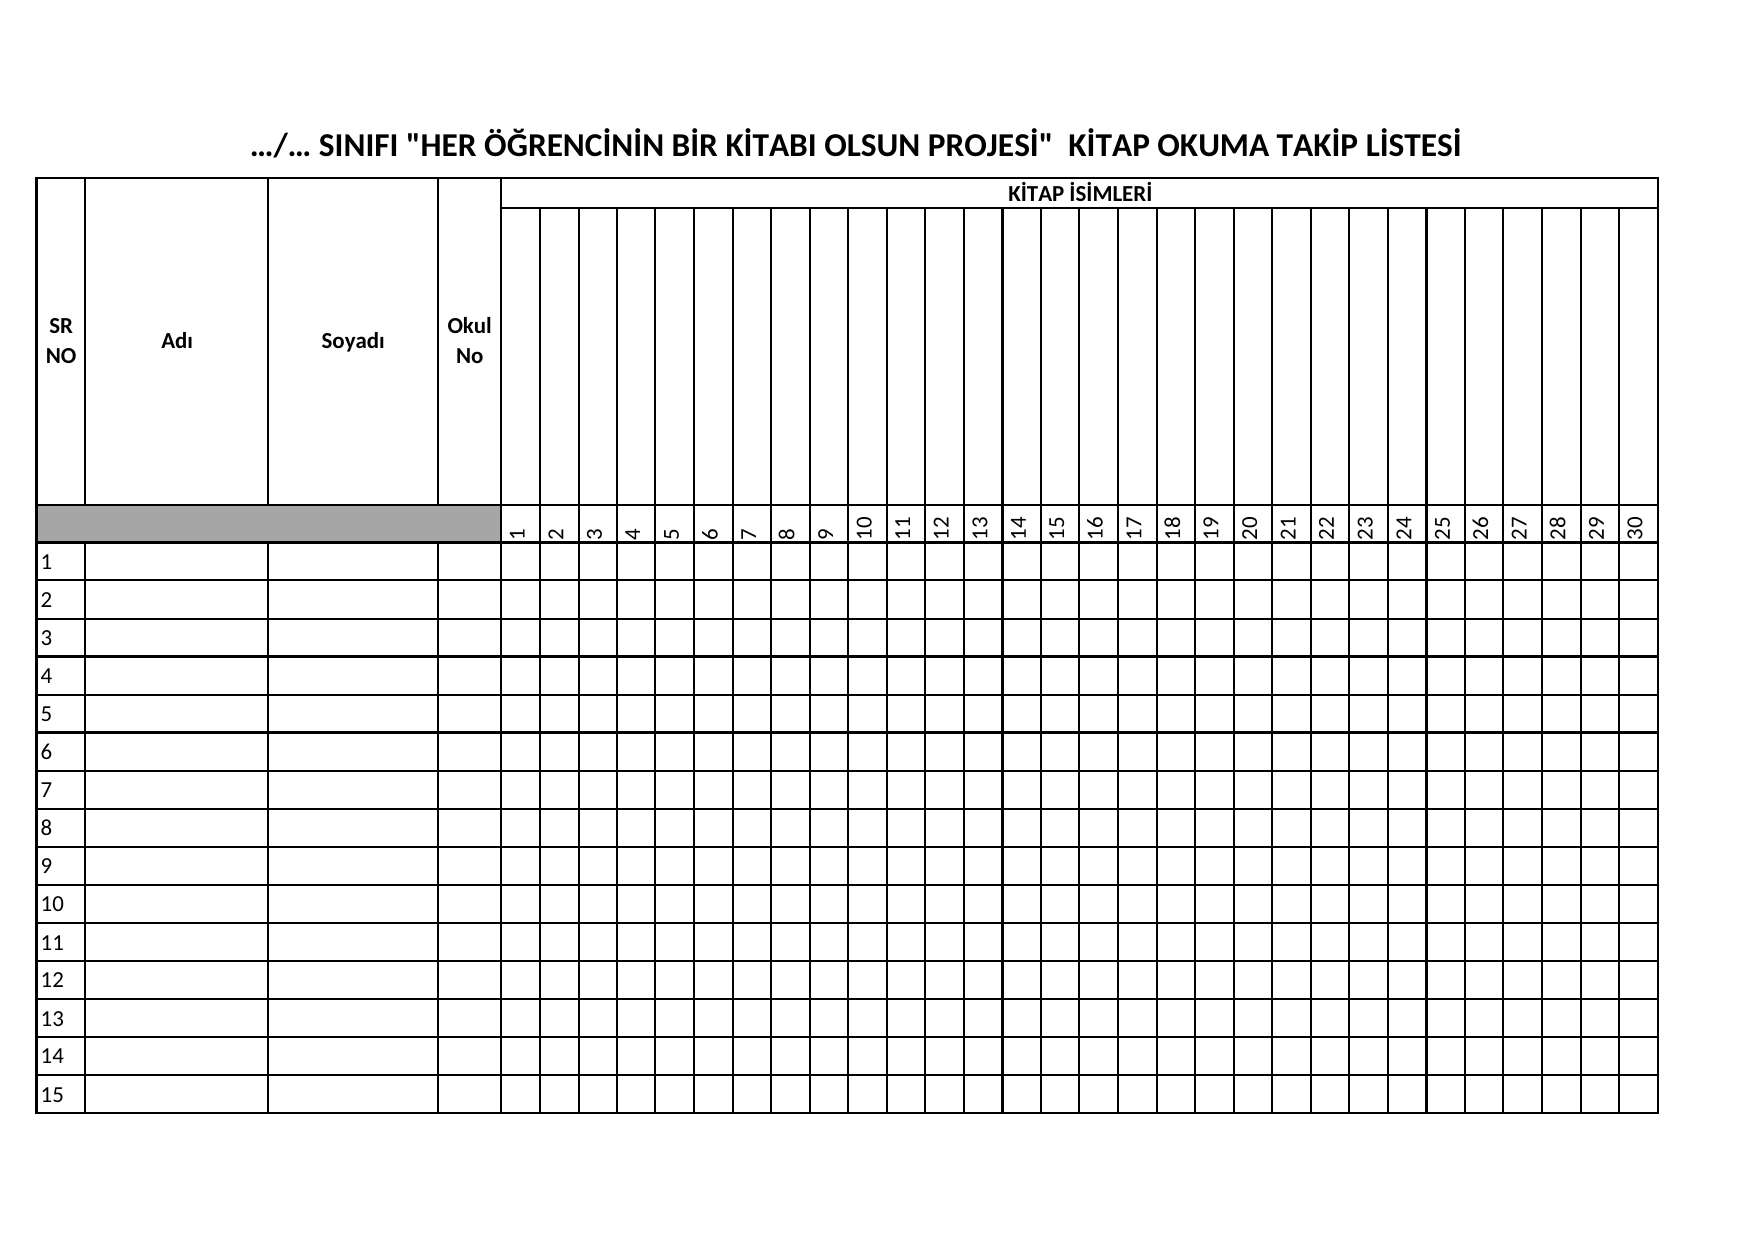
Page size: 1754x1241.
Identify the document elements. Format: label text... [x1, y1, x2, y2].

table_cell [1080, 1076, 1117, 1112]
table_cell [86, 1076, 267, 1112]
table_cell [502, 924, 539, 959]
table_cell [1273, 620, 1310, 655]
table_cell [734, 1000, 770, 1036]
table_cell [772, 581, 809, 617]
table_cell [1158, 1076, 1194, 1112]
table_cell [541, 1038, 578, 1074]
table_cell [269, 962, 437, 998]
table_cell [1273, 1076, 1310, 1112]
table_cell [1504, 1038, 1541, 1074]
table_cell [1119, 772, 1156, 807]
table_cell [1466, 810, 1502, 846]
table_cell [849, 581, 886, 617]
table_cell [269, 886, 437, 922]
table_cell [1312, 734, 1348, 769]
table_cell [656, 209, 693, 504]
table_cell [1196, 581, 1233, 617]
table_cell [1620, 962, 1657, 998]
table_cell [1428, 1076, 1464, 1112]
table_cell [580, 581, 616, 617]
table_cell [502, 581, 539, 617]
table_cell [1350, 962, 1387, 998]
table_cell [502, 848, 539, 883]
table_cell [439, 658, 500, 693]
table_cell [1158, 962, 1194, 998]
table_cell [772, 734, 809, 769]
table_cell 12 [926, 506, 963, 541]
table_cell [86, 810, 267, 846]
table_cell [1504, 1076, 1541, 1112]
table_cell [1158, 772, 1194, 807]
table_cell [926, 696, 963, 731]
table_cell [734, 886, 770, 922]
table_cell [502, 810, 539, 846]
table_cell [926, 581, 963, 617]
table_cell [1158, 658, 1194, 693]
table_cell [1350, 848, 1387, 883]
table_cell [926, 772, 963, 807]
table_cell [1350, 209, 1387, 504]
table_cell [734, 1038, 770, 1074]
table_cell [1158, 810, 1194, 846]
table_cell 22 [1312, 506, 1348, 541]
table_cell [1042, 620, 1078, 655]
table_cell [1582, 696, 1618, 731]
table_cell [439, 886, 500, 922]
table_cell 8 [772, 506, 809, 541]
table_cell [656, 734, 693, 769]
table_cell [580, 209, 616, 504]
table_cell 16 [1080, 506, 1117, 541]
table_cell [772, 848, 809, 883]
table_cell [695, 1000, 732, 1036]
table_cell [1158, 1000, 1194, 1036]
table_cell [734, 962, 770, 998]
table_cell [734, 581, 770, 617]
table_cell [269, 1076, 437, 1112]
table_cell [1235, 734, 1271, 769]
table_cell [811, 772, 847, 807]
table_cell [502, 886, 539, 922]
table_cell [580, 544, 616, 579]
table_cell [1196, 209, 1233, 504]
table_cell [618, 810, 654, 846]
table_cell [1235, 696, 1271, 731]
table_cell [965, 1038, 1001, 1074]
table_cell [1273, 581, 1310, 617]
table_cell [1582, 1076, 1618, 1112]
table_cell [1158, 581, 1194, 617]
table_cell [1273, 544, 1310, 579]
table_cell [541, 209, 578, 504]
table_header Soyadı [269, 179, 437, 504]
table_cell [269, 810, 437, 846]
table_cell [1543, 696, 1580, 731]
table_cell [580, 772, 616, 807]
table_cell [1004, 544, 1040, 579]
table_cell [1235, 848, 1271, 883]
table_cell [734, 924, 770, 959]
table_cell 9 [811, 506, 847, 541]
table_cell [269, 848, 437, 883]
table_cell [541, 620, 578, 655]
table_cell [1273, 658, 1310, 693]
table_cell [1119, 696, 1156, 731]
table_cell [86, 924, 267, 959]
table_cell [811, 1038, 847, 1074]
table_cell [1080, 734, 1117, 769]
table_cell [580, 848, 616, 883]
table_cell [1235, 209, 1271, 504]
table_cell [772, 658, 809, 693]
table_cell [541, 734, 578, 769]
table_cell [86, 620, 267, 655]
table_cell [1196, 924, 1233, 959]
table_cell 13 [38, 1000, 84, 1036]
table_cell [38, 506, 500, 541]
table_cell [1350, 620, 1387, 655]
table_cell [1196, 1000, 1233, 1036]
table_cell [1428, 1038, 1464, 1074]
table_cell [926, 1000, 963, 1036]
table_cell 2 [541, 506, 578, 541]
table_cell [1582, 1000, 1618, 1036]
table_cell [695, 1076, 732, 1112]
table_cell [502, 696, 539, 731]
table_cell [580, 620, 616, 655]
table_cell [1466, 962, 1502, 998]
table_cell [439, 772, 500, 807]
table_cell [580, 696, 616, 731]
table_cell [580, 1038, 616, 1074]
table_cell [1119, 658, 1156, 693]
table_cell [888, 581, 924, 617]
table_cell [1582, 658, 1618, 693]
table_cell [656, 1000, 693, 1036]
table_cell [888, 620, 924, 655]
table_cell [439, 810, 500, 846]
table_cell [1080, 848, 1117, 883]
table_cell [1504, 734, 1541, 769]
table_cell 30 [1620, 506, 1657, 541]
table_cell [1119, 544, 1156, 579]
table_cell [1273, 696, 1310, 731]
table_cell [1350, 1000, 1387, 1036]
table_cell [1350, 734, 1387, 769]
table_cell [439, 581, 500, 617]
table_cell [1119, 1038, 1156, 1074]
table_cell [269, 772, 437, 807]
table_cell [580, 886, 616, 922]
table_cell [618, 658, 654, 693]
table_cell [1620, 544, 1657, 579]
table_cell [1312, 1038, 1348, 1074]
table_cell [811, 962, 847, 998]
table_cell [1504, 658, 1541, 693]
table_cell [1235, 962, 1271, 998]
table_cell [1196, 1076, 1233, 1112]
table_cell [772, 696, 809, 731]
table_cell [1504, 810, 1541, 846]
table_cell [1196, 658, 1233, 693]
table_cell [269, 696, 437, 731]
table_cell 4 [618, 506, 654, 541]
table_cell [1273, 772, 1310, 807]
table_cell [1504, 962, 1541, 998]
table_cell [1543, 1000, 1580, 1036]
table_cell [888, 772, 924, 807]
table_cell [1350, 810, 1387, 846]
table_cell 7 [38, 772, 84, 807]
table_cell [541, 1000, 578, 1036]
table_cell [1620, 1000, 1657, 1036]
table_cell [1235, 1038, 1271, 1074]
table_cell [1504, 886, 1541, 922]
table_cell [1235, 1076, 1271, 1112]
table_cell [1620, 848, 1657, 883]
table_cell [618, 962, 654, 998]
table_cell [1582, 734, 1618, 769]
table_cell [1004, 734, 1040, 769]
table_cell [772, 962, 809, 998]
table_cell [580, 658, 616, 693]
table_cell [695, 620, 732, 655]
table_cell [439, 1076, 500, 1112]
table_cell [1620, 209, 1657, 504]
table_cell [965, 1000, 1001, 1036]
table_cell [811, 924, 847, 959]
table_cell [1389, 962, 1425, 998]
table_cell [1196, 848, 1233, 883]
table_cell [1042, 544, 1078, 579]
table_cell [1350, 1038, 1387, 1074]
table_cell [1582, 620, 1618, 655]
table_cell [1312, 209, 1348, 504]
table_cell [541, 848, 578, 883]
text …/… SINIFI "HER ÖĞRENCİNİN BİR KİTABI OLSUN PROJESİ" KİTAP OKUMA TAKİP LİSTESİ [249, 124, 1673, 165]
table_cell [1158, 1038, 1194, 1074]
table_cell [1428, 734, 1464, 769]
table_cell [1042, 734, 1078, 769]
table_cell [1196, 886, 1233, 922]
table_cell [695, 544, 732, 579]
table_cell 1 [38, 544, 84, 579]
table_cell [965, 1076, 1001, 1112]
table_cell [811, 810, 847, 846]
table_cell [1235, 620, 1271, 655]
table_cell [1196, 1038, 1233, 1074]
table_cell [1119, 924, 1156, 959]
table_cell [1428, 658, 1464, 693]
table_cell [1466, 620, 1502, 655]
table_cell [1504, 544, 1541, 579]
table_cell [502, 658, 539, 693]
table_cell [502, 1076, 539, 1112]
table_cell [86, 734, 267, 769]
table_cell [1004, 620, 1040, 655]
table_cell [965, 848, 1001, 883]
table_cell [618, 924, 654, 959]
table_cell 26 [1466, 506, 1502, 541]
table_cell [580, 734, 616, 769]
table_cell [1312, 1076, 1348, 1112]
table_cell [1080, 209, 1117, 504]
table_cell [1004, 962, 1040, 998]
table_cell [618, 1000, 654, 1036]
table_cell [439, 544, 500, 579]
table_cell [811, 620, 847, 655]
table_cell [1428, 209, 1464, 504]
table_cell [1620, 1076, 1657, 1112]
table_cell [1273, 962, 1310, 998]
table_cell [1235, 1000, 1271, 1036]
table_cell [1389, 924, 1425, 959]
table_cell [1582, 886, 1618, 922]
table_cell [541, 544, 578, 579]
table_cell [1389, 810, 1425, 846]
table_cell [1080, 544, 1117, 579]
table_cell [849, 620, 886, 655]
table_cell [1620, 734, 1657, 769]
table_cell [1312, 696, 1348, 731]
table_cell [502, 962, 539, 998]
table_cell [965, 544, 1001, 579]
table_cell [965, 772, 1001, 807]
table_cell [656, 658, 693, 693]
table_cell [618, 209, 654, 504]
table_cell [772, 810, 809, 846]
table_cell [580, 810, 616, 846]
table_cell [695, 658, 732, 693]
table_cell [695, 962, 732, 998]
table_cell 25 [1428, 506, 1464, 541]
table_cell [656, 1076, 693, 1112]
table_cell [1504, 1000, 1541, 1036]
table_cell [1428, 620, 1464, 655]
table_cell [1042, 1076, 1078, 1112]
table_cell [1350, 886, 1387, 922]
table_cell [1543, 658, 1580, 693]
table_cell [1504, 848, 1541, 883]
table_cell 11 [38, 924, 84, 959]
table_cell [1389, 1000, 1425, 1036]
table_cell [1428, 962, 1464, 998]
table_cell [1080, 772, 1117, 807]
table_cell [86, 696, 267, 731]
table_cell [1080, 810, 1117, 846]
table_cell [1582, 924, 1618, 959]
table_cell [1042, 696, 1078, 731]
table_cell [1543, 848, 1580, 883]
table_cell [656, 886, 693, 922]
table_cell [502, 544, 539, 579]
table_cell [86, 962, 267, 998]
table_cell [1080, 658, 1117, 693]
table_cell 6 [38, 734, 84, 769]
table_cell [656, 581, 693, 617]
table_cell [1004, 1000, 1040, 1036]
table_cell [1543, 1038, 1580, 1074]
table_cell [888, 1038, 924, 1074]
table_cell [1312, 810, 1348, 846]
table_cell [926, 620, 963, 655]
table_cell [1312, 620, 1348, 655]
table_cell 27 [1504, 506, 1541, 541]
table_cell 23 [1350, 506, 1387, 541]
table_cell [811, 581, 847, 617]
table_cell [772, 1000, 809, 1036]
table_cell [965, 886, 1001, 922]
table_cell [1312, 924, 1348, 959]
table_cell [734, 772, 770, 807]
table_cell [1042, 924, 1078, 959]
table_cell [656, 924, 693, 959]
table_cell [269, 924, 437, 959]
table_cell [695, 209, 732, 504]
table_cell [695, 924, 732, 959]
table_cell [734, 620, 770, 655]
table_cell [849, 1000, 886, 1036]
table_cell [811, 209, 847, 504]
table_cell [1543, 924, 1580, 959]
table_cell [439, 1038, 500, 1074]
table_header Adı [86, 179, 267, 504]
table_cell [1312, 772, 1348, 807]
table_cell [1466, 696, 1502, 731]
table_cell [1428, 696, 1464, 731]
table_cell [1119, 1076, 1156, 1112]
table_cell [656, 620, 693, 655]
table_cell 21 [1273, 506, 1310, 541]
table_cell 6 [695, 506, 732, 541]
table_cell [1196, 696, 1233, 731]
table_cell [1428, 924, 1464, 959]
table_cell [86, 581, 267, 617]
table_cell [926, 1038, 963, 1074]
table_cell [1543, 581, 1580, 617]
table_cell [1543, 962, 1580, 998]
table_cell [656, 544, 693, 579]
table_cell [965, 696, 1001, 731]
table_cell [1042, 962, 1078, 998]
table_cell [1273, 209, 1310, 504]
table_cell [926, 848, 963, 883]
table_cell [1466, 209, 1502, 504]
table_cell [1312, 886, 1348, 922]
table_cell [772, 772, 809, 807]
table_cell [849, 924, 886, 959]
table_cell [888, 1000, 924, 1036]
table_cell [1158, 886, 1194, 922]
table_cell [1466, 544, 1502, 579]
table_cell [618, 734, 654, 769]
table_cell [965, 209, 1001, 504]
table_cell [1543, 734, 1580, 769]
table_cell [1582, 544, 1618, 579]
table_cell [1504, 209, 1541, 504]
table_cell [618, 581, 654, 617]
table_cell [502, 209, 539, 504]
table_cell [811, 734, 847, 769]
table_cell [965, 658, 1001, 693]
table_cell [656, 962, 693, 998]
table_cell [811, 848, 847, 883]
table_cell 5 [656, 506, 693, 541]
table_cell 9 [38, 848, 84, 883]
table_cell [1273, 1000, 1310, 1036]
table_cell [1466, 658, 1502, 693]
table_cell [734, 1076, 770, 1112]
table_cell [86, 1038, 267, 1074]
table_cell [1042, 772, 1078, 807]
table_cell [1196, 962, 1233, 998]
table_cell [1389, 1038, 1425, 1074]
table_cell [811, 696, 847, 731]
table_cell [1428, 810, 1464, 846]
table_cell [1620, 772, 1657, 807]
table_cell 10 [849, 506, 886, 541]
table_cell [1158, 620, 1194, 655]
table_cell [695, 1038, 732, 1074]
table_cell [618, 620, 654, 655]
table_cell [888, 924, 924, 959]
table_cell [1080, 886, 1117, 922]
table_cell [1620, 581, 1657, 617]
table_cell [580, 1000, 616, 1036]
table_cell 29 [1582, 506, 1618, 541]
table_cell [888, 810, 924, 846]
table_cell [1582, 810, 1618, 846]
table_cell [1196, 544, 1233, 579]
table_cell [1466, 886, 1502, 922]
table_cell [1235, 886, 1271, 922]
table_cell [734, 810, 770, 846]
table_cell [926, 886, 963, 922]
table_cell [269, 1038, 437, 1074]
table_cell [849, 962, 886, 998]
table_cell [86, 772, 267, 807]
table_cell 2 [38, 581, 84, 617]
table_cell 10 [38, 886, 84, 922]
table_cell [439, 620, 500, 655]
table_cell [439, 1000, 500, 1036]
table_cell [1582, 209, 1618, 504]
table_cell [1350, 924, 1387, 959]
table_cell [1158, 209, 1194, 504]
table_cell [1582, 962, 1618, 998]
table_cell [618, 772, 654, 807]
table_cell [618, 886, 654, 922]
table_cell [1119, 734, 1156, 769]
table_cell [1273, 810, 1310, 846]
table_cell [1196, 620, 1233, 655]
table_cell [849, 848, 886, 883]
table_cell [849, 1076, 886, 1112]
table_cell [1466, 924, 1502, 959]
table_cell [926, 1076, 963, 1112]
table_cell [1080, 1038, 1117, 1074]
table_cell [888, 544, 924, 579]
table_cell [1119, 848, 1156, 883]
table_cell [1620, 924, 1657, 959]
table_cell [926, 209, 963, 504]
table_cell [580, 924, 616, 959]
table_cell [772, 1038, 809, 1074]
table_cell [618, 696, 654, 731]
table_cell [926, 734, 963, 769]
table_cell [695, 886, 732, 922]
table_cell [1504, 924, 1541, 959]
table_cell [1350, 772, 1387, 807]
table_cell [1312, 581, 1348, 617]
table_cell [502, 620, 539, 655]
table_cell [502, 1038, 539, 1074]
table_cell [1543, 209, 1580, 504]
table_cell [1389, 209, 1425, 504]
table_cell [269, 581, 437, 617]
table_cell 4 [38, 658, 84, 693]
table_cell 15 [1042, 506, 1078, 541]
table_cell 17 [1119, 506, 1156, 541]
table_cell [618, 544, 654, 579]
table_cell [1004, 772, 1040, 807]
table_cell [1042, 1000, 1078, 1036]
table_cell [1042, 886, 1078, 922]
table_cell [849, 658, 886, 693]
table_cell 19 [1196, 506, 1233, 541]
table_cell [618, 1076, 654, 1112]
table_cell [1620, 1038, 1657, 1074]
table_cell [618, 1038, 654, 1074]
table_cell [1350, 696, 1387, 731]
table_cell [1389, 886, 1425, 922]
table_cell [1196, 734, 1233, 769]
table_cell [439, 734, 500, 769]
table_cell [888, 962, 924, 998]
table_cell [849, 696, 886, 731]
table_cell [734, 734, 770, 769]
table_cell [1389, 658, 1425, 693]
table_cell [656, 772, 693, 807]
table_cell [926, 962, 963, 998]
table_cell [1235, 581, 1271, 617]
table_cell [1004, 924, 1040, 959]
table_cell [1158, 734, 1194, 769]
table_cell [695, 581, 732, 617]
table_cell [1158, 924, 1194, 959]
table_cell [541, 924, 578, 959]
table_cell [1543, 1076, 1580, 1112]
table_cell [1312, 658, 1348, 693]
table_cell [926, 544, 963, 579]
table_cell [439, 848, 500, 883]
table_cell [86, 658, 267, 693]
table_cell [888, 209, 924, 504]
table_cell [965, 810, 1001, 846]
table_cell [541, 696, 578, 731]
table_cell [1080, 696, 1117, 731]
table_cell [1466, 734, 1502, 769]
table_cell [734, 544, 770, 579]
table_cell [1080, 581, 1117, 617]
table_cell [1312, 1000, 1348, 1036]
table_cell [1620, 696, 1657, 731]
table_cell [1350, 1076, 1387, 1112]
table_cell [541, 1076, 578, 1112]
table_cell 14 [38, 1038, 84, 1074]
table_cell [1543, 544, 1580, 579]
table_cell [269, 544, 437, 579]
table_cell [1235, 810, 1271, 846]
table_cell [1389, 734, 1425, 769]
table_cell [1428, 848, 1464, 883]
table_cell [1466, 772, 1502, 807]
table_cell [772, 544, 809, 579]
table_cell [1428, 544, 1464, 579]
table_cell [1620, 886, 1657, 922]
table_cell [772, 886, 809, 922]
table_cell [541, 810, 578, 846]
table_cell [656, 810, 693, 846]
table_cell [1235, 544, 1271, 579]
table_cell [811, 1000, 847, 1036]
table_cell [1119, 810, 1156, 846]
table_cell [1042, 209, 1078, 504]
table_cell [849, 544, 886, 579]
table_cell [1620, 810, 1657, 846]
table_cell [1004, 1038, 1040, 1074]
table_cell [811, 886, 847, 922]
table_cell [1389, 772, 1425, 807]
table_cell [1004, 848, 1040, 883]
table_cell [965, 581, 1001, 617]
table_cell [269, 734, 437, 769]
table_cell [1466, 581, 1502, 617]
table_cell [1119, 209, 1156, 504]
table_cell [1389, 620, 1425, 655]
table_cell [1119, 581, 1156, 617]
table_cell [1504, 772, 1541, 807]
table_cell [926, 658, 963, 693]
table_cell [849, 772, 886, 807]
table_cell [86, 1000, 267, 1036]
table_cell [1350, 581, 1387, 617]
table_cell [1004, 581, 1040, 617]
table_cell [656, 1038, 693, 1074]
table_cell [541, 962, 578, 998]
table_cell [1428, 1000, 1464, 1036]
table_cell [1504, 581, 1541, 617]
table_cell [811, 1076, 847, 1112]
table_cell [1196, 810, 1233, 846]
table_cell [1119, 1000, 1156, 1036]
table_cell [1004, 658, 1040, 693]
table_cell [1543, 772, 1580, 807]
table_cell [888, 734, 924, 769]
table_cell [772, 620, 809, 655]
table_cell [1119, 886, 1156, 922]
table_cell [1235, 658, 1271, 693]
table_cell 7 [734, 506, 770, 541]
table_cell [1158, 848, 1194, 883]
table_cell [695, 696, 732, 731]
table_cell [502, 772, 539, 807]
table_cell [1273, 848, 1310, 883]
table_cell [734, 209, 770, 504]
table_cell [888, 658, 924, 693]
table_cell [1389, 1076, 1425, 1112]
table_cell [1582, 581, 1618, 617]
table_cell [1582, 848, 1618, 883]
table_cell [541, 772, 578, 807]
table_cell [772, 924, 809, 959]
table_cell [580, 1076, 616, 1112]
table_cell [439, 696, 500, 731]
table_cell [439, 962, 500, 998]
table_cell [541, 581, 578, 617]
table_cell [86, 848, 267, 883]
table_cell [1582, 772, 1618, 807]
table_cell [1543, 810, 1580, 846]
table_cell [849, 1038, 886, 1074]
table_cell [1080, 1000, 1117, 1036]
table_cell [1273, 734, 1310, 769]
table_cell [1273, 1038, 1310, 1074]
table_cell [1543, 620, 1580, 655]
table_cell [1042, 1038, 1078, 1074]
table_cell [1620, 658, 1657, 693]
table_cell [772, 1076, 809, 1112]
table_cell [1042, 848, 1078, 883]
table_cell [888, 1076, 924, 1112]
table_cell [1466, 848, 1502, 883]
table_cell [1312, 962, 1348, 998]
table_cell [1004, 1076, 1040, 1112]
table_cell [695, 734, 732, 769]
table_cell 13 [965, 506, 1001, 541]
table_cell [772, 209, 809, 504]
table_cell [888, 886, 924, 922]
table_cell [1158, 696, 1194, 731]
table_cell [1273, 886, 1310, 922]
table_cell [656, 696, 693, 731]
table_cell [1042, 581, 1078, 617]
table_cell 12 [38, 962, 84, 998]
table_cell [734, 658, 770, 693]
table_cell [1273, 924, 1310, 959]
table_cell [1428, 886, 1464, 922]
table_cell [849, 209, 886, 504]
table_cell [1466, 1038, 1502, 1074]
table_cell [1350, 658, 1387, 693]
table_cell [1312, 848, 1348, 883]
table_cell [695, 810, 732, 846]
table_header KİTAP İSİMLERİ [502, 179, 1657, 207]
table_cell [1042, 658, 1078, 693]
table_cell [269, 1000, 437, 1036]
table_cell [656, 848, 693, 883]
table_cell [618, 848, 654, 883]
table_cell [734, 696, 770, 731]
table_cell 8 [38, 810, 84, 846]
table_cell [1389, 848, 1425, 883]
table_cell [888, 848, 924, 883]
table_cell [1389, 544, 1425, 579]
table_cell 24 [1389, 506, 1425, 541]
table_cell [695, 772, 732, 807]
table_cell [1504, 696, 1541, 731]
table_cell [502, 1000, 539, 1036]
table_header Okul No [439, 179, 500, 504]
table_cell [541, 886, 578, 922]
table_cell [1080, 620, 1117, 655]
table_cell [1004, 209, 1040, 504]
table_cell [86, 544, 267, 579]
table_cell [1428, 772, 1464, 807]
table_cell [926, 924, 963, 959]
table_cell [1428, 581, 1464, 617]
table_cell [1158, 544, 1194, 579]
table_cell [269, 658, 437, 693]
table_cell [1119, 962, 1156, 998]
table_cell [1235, 924, 1271, 959]
table_cell 18 [1158, 506, 1194, 541]
table_cell [1350, 544, 1387, 579]
table_cell 14 [1004, 506, 1040, 541]
table_cell [965, 962, 1001, 998]
table_cell 11 [888, 506, 924, 541]
table_cell [1466, 1076, 1502, 1112]
table_cell [1389, 581, 1425, 617]
table_cell [86, 886, 267, 922]
table_cell [888, 696, 924, 731]
table_cell [849, 734, 886, 769]
table_cell [269, 620, 437, 655]
table_cell [1119, 620, 1156, 655]
table_cell 1 [502, 506, 539, 541]
table_cell 3 [580, 506, 616, 541]
table_cell [849, 886, 886, 922]
table_cell [1080, 924, 1117, 959]
table_cell [849, 810, 886, 846]
table_cell [965, 924, 1001, 959]
table_cell [580, 962, 616, 998]
table_cell [541, 658, 578, 693]
table_cell [439, 924, 500, 959]
table_cell [811, 544, 847, 579]
table_cell [965, 734, 1001, 769]
table_cell [1543, 886, 1580, 922]
table_cell 20 [1235, 506, 1271, 541]
table_cell [1504, 620, 1541, 655]
table_cell [811, 658, 847, 693]
table_cell [1312, 544, 1348, 579]
table_cell [695, 848, 732, 883]
table_cell [1196, 772, 1233, 807]
table_cell [734, 848, 770, 883]
table_cell [1235, 772, 1271, 807]
table_cell [1389, 696, 1425, 731]
table_cell [1466, 1000, 1502, 1036]
table_cell [1620, 620, 1657, 655]
table_cell [965, 620, 1001, 655]
table_cell 15 [38, 1076, 84, 1112]
table_header SR NO [38, 179, 84, 504]
table_cell 5 [38, 696, 84, 731]
table_cell [1004, 810, 1040, 846]
table_cell [1042, 810, 1078, 846]
table_cell 3 [38, 620, 84, 655]
table_cell [502, 734, 539, 769]
table_cell [1582, 1038, 1618, 1074]
table_cell [1004, 886, 1040, 922]
table_cell [926, 810, 963, 846]
table_cell [1004, 696, 1040, 731]
table_cell 28 [1543, 506, 1580, 541]
table_cell [1080, 962, 1117, 998]
